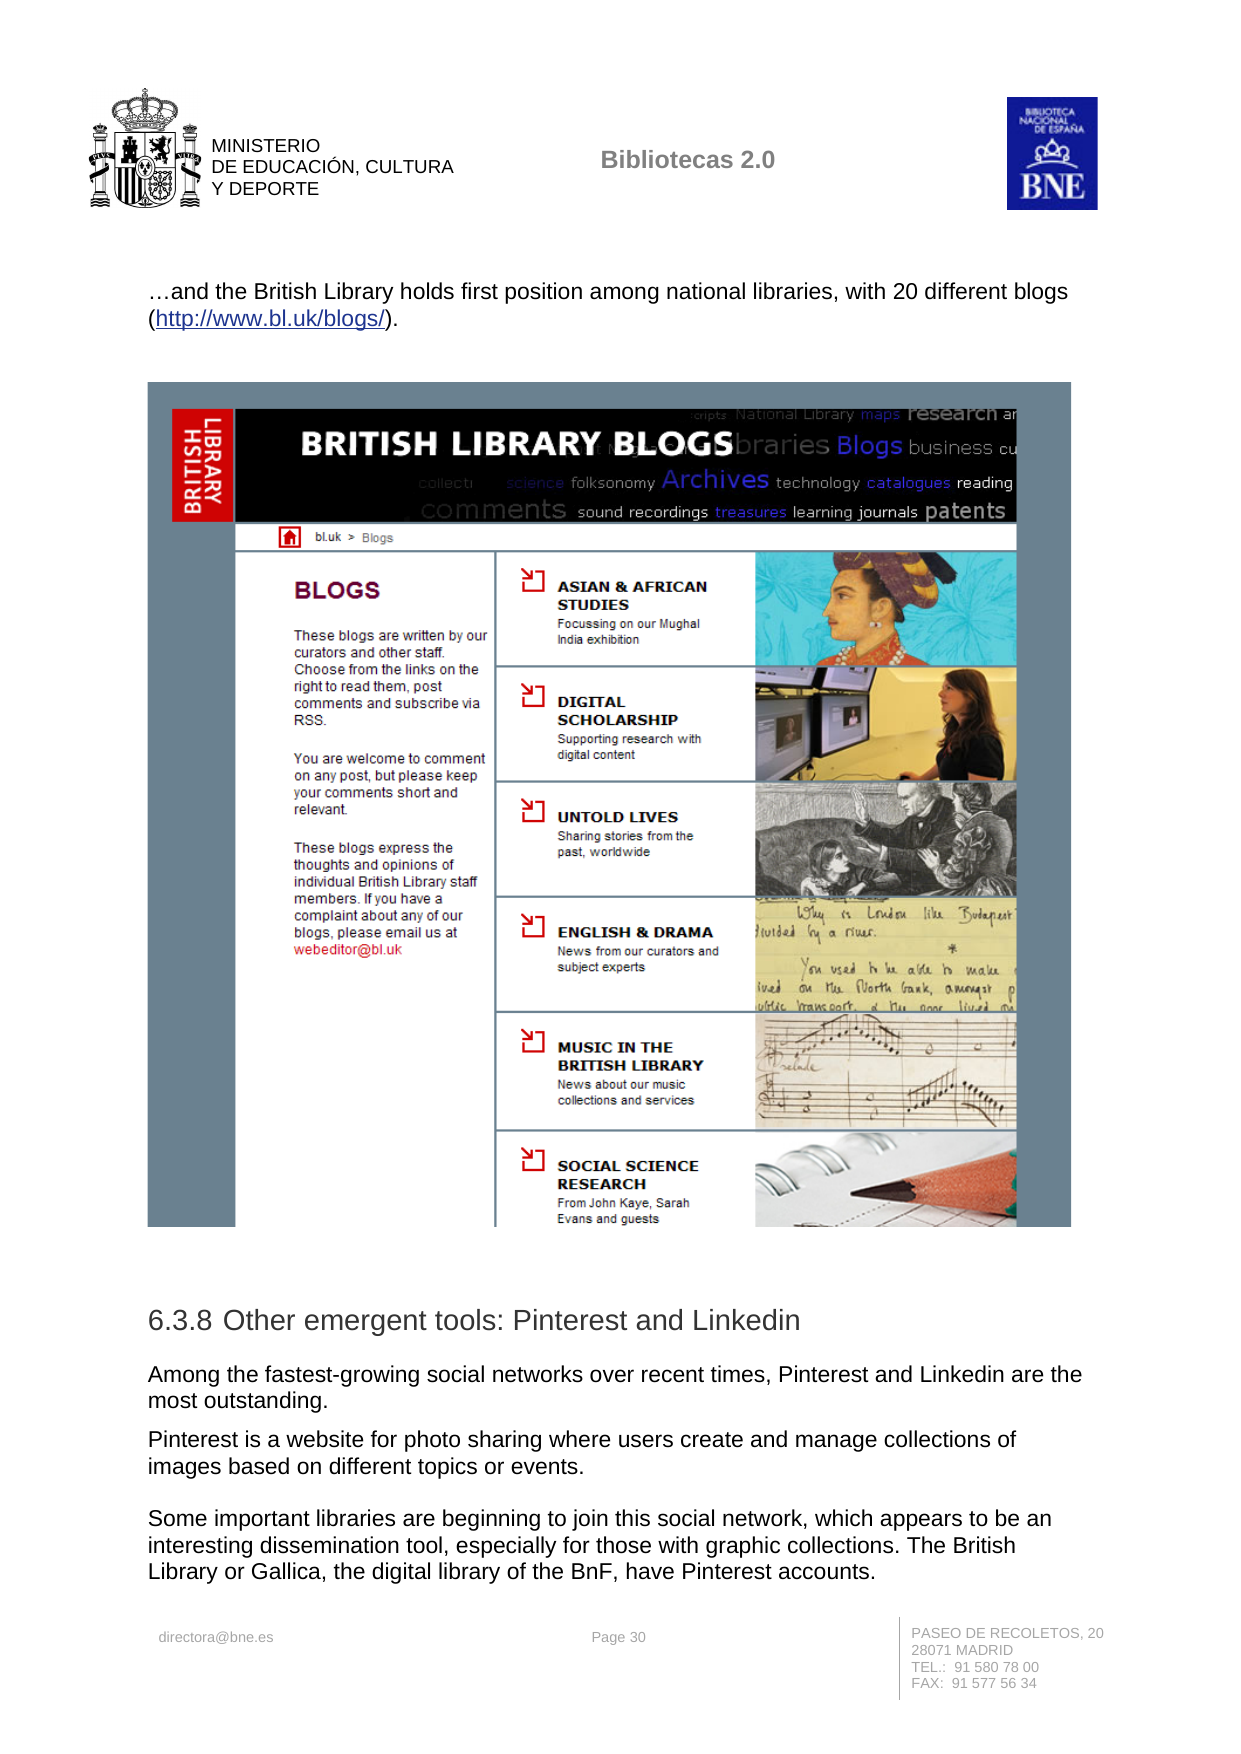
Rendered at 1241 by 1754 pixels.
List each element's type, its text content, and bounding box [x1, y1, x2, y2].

picture [147, 382, 1072, 1227]
picture [88, 88, 202, 208]
text …and the British Library holds first position among national libraries, with 20 different blogs (http://www.bl.uk/blogs/). [148, 278, 1092, 331]
subtitle Other emergent tools: Pinterest and Linkedin [148, 1302, 1092, 1336]
text Pinterest is a website for photo sharing where users create and manage collections of images based on different topics or events. Some important libraries are beginning to join this social network, which appears to be an interesting dissemination tool, especially for those with graphic collections. The British Library or Gallica, the digital library of the BnF, have Pinterest accounts. [148, 1426, 1092, 1584]
picture [1007, 97, 1098, 210]
text Among the fastest-growing social networks over recent times, Pinterest and Linkedin are the most outstanding. [148, 1361, 1092, 1414]
